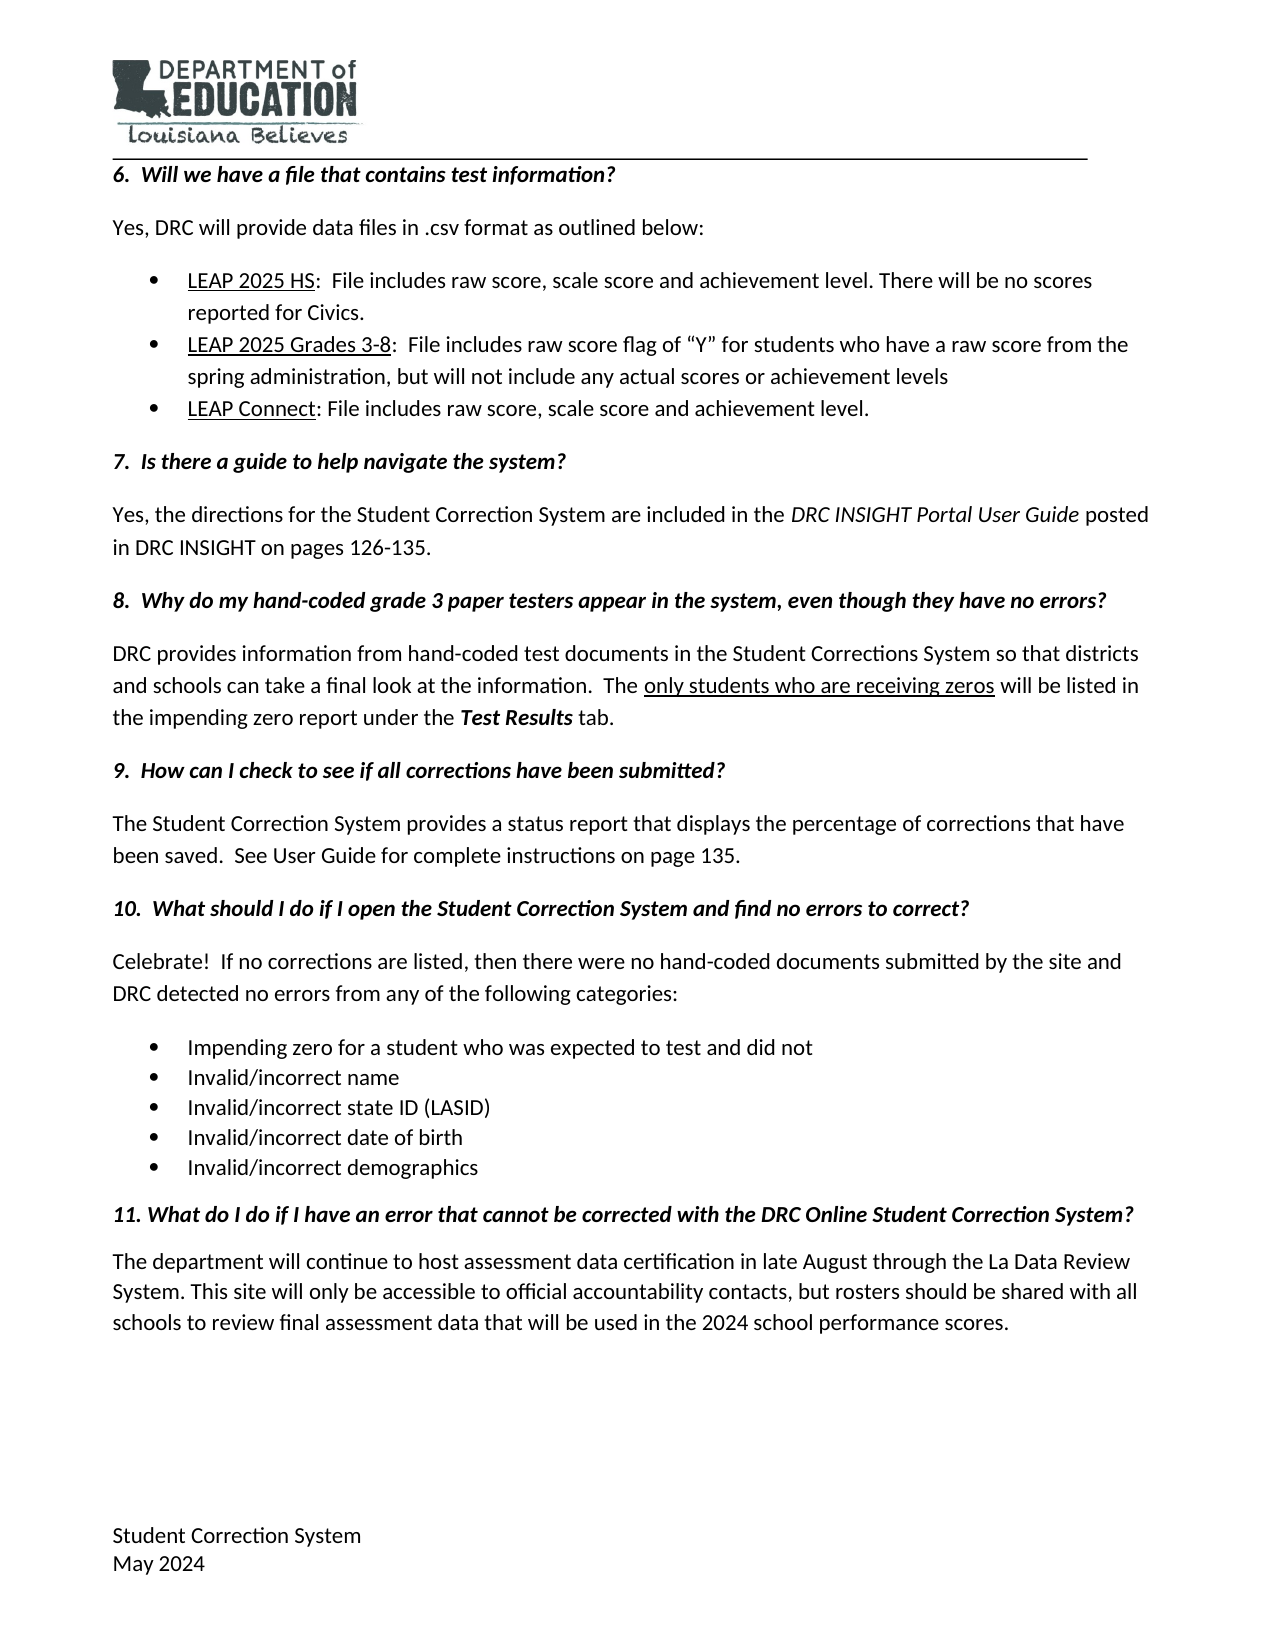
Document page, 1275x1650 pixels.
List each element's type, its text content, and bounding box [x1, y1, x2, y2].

text 9. How can I check to see if all corrections have been submitted? [112, 756, 1162, 784]
list LEAP 2025 Grades 3-8: File includes raw score flag of “Y” for students who have a raw score from the spring administration, but will not include any actual scores or achievement levels [150, 330, 1162, 390]
text 10. What should I do if I open the Student Correction System and find no errors to correct? [112, 894, 1162, 922]
list Invalid/incorrect demographics [150, 1153, 1162, 1181]
picture [112, 60, 1088, 160]
list Invalid/incorrect name [150, 1063, 1162, 1091]
list LEAP Connect: File includes raw score, scale score and achievement level. [150, 394, 1162, 422]
text The Student Correction System provides a status report that displays the percentage of corrections that have been saved. See User Guide for complete instructions on page 135. [112, 809, 1162, 869]
text Yes, DRC will provide data files in .csv format as outlined below: [112, 213, 1162, 241]
list Invalid/incorrect date of birth [150, 1123, 1162, 1151]
text DRC provides information from hand-coded test documents in the Student Corrections System so that districts and schools can take a final look at the information. The only students who are receiving zeros will be listed in the impending zero report under the Test Results tab. [112, 639, 1162, 731]
text 8. Why do my hand-coded grade 3 paper testers appear in the system, even though they have no errors? [112, 586, 1162, 614]
text 11. What do I do if I have an error that cannot be corrected with the DRC Online Student Correction System? [112, 1200, 1162, 1228]
list Impending zero for a student who was expected to test and did not [150, 1033, 1162, 1061]
text 6. Will we have a file that contains test information? [112, 160, 1162, 188]
text Yes, the directions for the Student Correction System are included in the DRC INSIGHT Portal User Guide posted in DRC INSIGHT on pages 126-135. [112, 501, 1162, 561]
list Invalid/incorrect state ID (LASID) [150, 1093, 1162, 1121]
list LEAP 2025 HS: File includes raw score, scale score and achievement level. There will be no scores reported for Civics. [150, 266, 1162, 326]
text 7. Is there a guide to help navigate the system? [112, 447, 1162, 476]
text The department will continue to host assessment data certification in late August through the La Data Review System. This site will only be accessible to official accountability contacts, but rosters should be shared with all schools to review final assessment data that will be used in the 2024 school performance scores. [112, 1247, 1162, 1336]
text Celebrate! If no corrections are listed, then there were no hand-coded documents submitted by the site and DRC detected no errors from any of the following categories: [112, 947, 1162, 1008]
